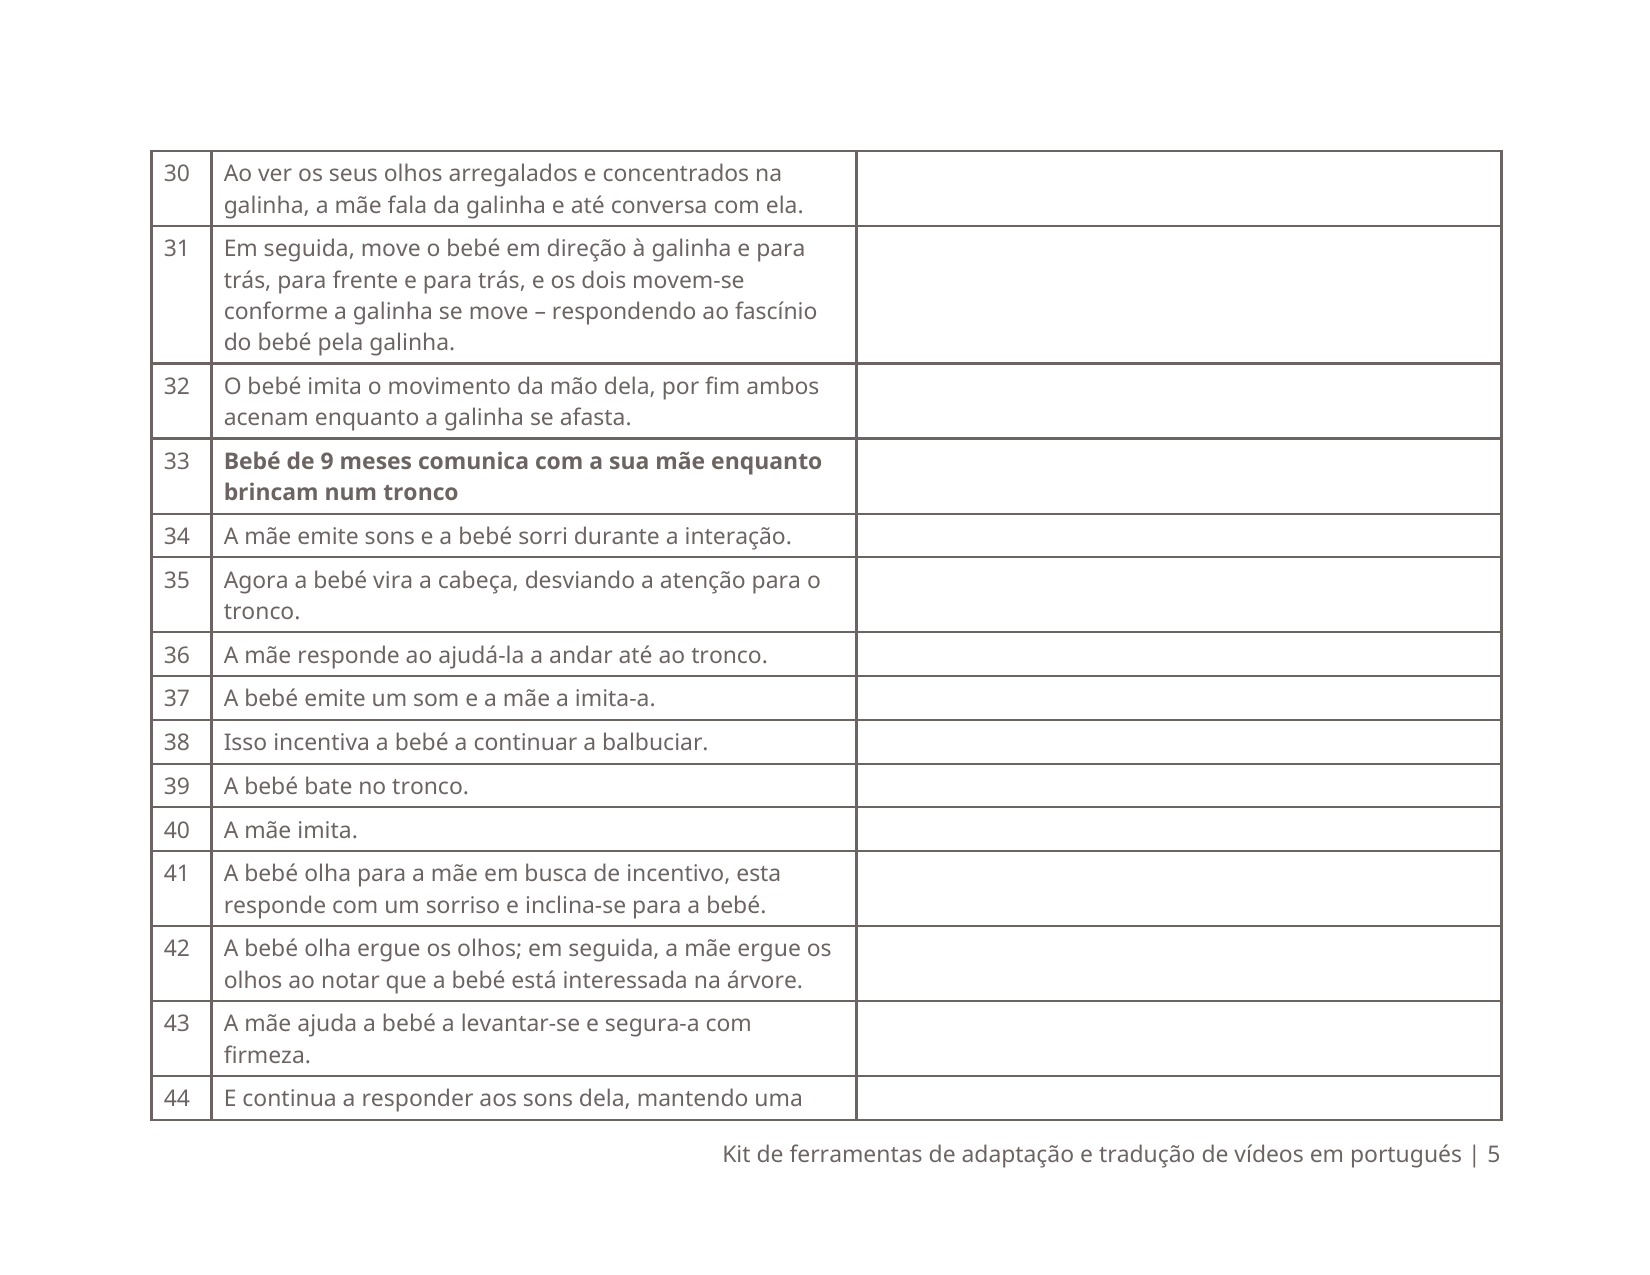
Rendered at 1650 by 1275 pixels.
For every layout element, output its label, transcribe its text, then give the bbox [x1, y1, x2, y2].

table_cell A mãe emite sons e a bebé sorri durante a interação. [213, 515, 855, 556]
table_cell 31 [153, 227, 210, 362]
table_cell 42 [153, 927, 210, 1000]
table_cell [858, 1002, 1500, 1075]
table_cell 43 [153, 1002, 210, 1075]
table_cell A bebé bate no tronco. [213, 765, 855, 806]
table_cell [858, 440, 1500, 512]
table_cell 39 [153, 765, 210, 806]
table_cell 33 [153, 440, 210, 512]
table_cell [858, 852, 1500, 925]
table_cell [858, 927, 1500, 1000]
table_cell A bebé emite um som e a mãe a imita-a. [213, 677, 855, 719]
table_cell A bebé olha para a mãe em busca de incentivo, esta responde com um sorriso e inclina-se para a bebé. [213, 852, 855, 925]
table_cell A mãe imita. [213, 808, 855, 850]
table_cell Em seguida, move o bebé em direção à galinha e para trás, para frente e para trás, e os dois movem-se conforme a galinha se move – respondendo ao fascínio do bebé pela galinha. [213, 227, 855, 362]
table_cell 44 [153, 1077, 210, 1119]
table_cell [858, 152, 1500, 225]
table_cell 34 [153, 515, 210, 556]
table_cell 32 [153, 365, 210, 437]
table_cell A mãe ajuda a bebé a levantar-se e segura-a com firmeza. [213, 1002, 855, 1075]
table_cell Isso incentiva a bebé a continuar a balbuciar. [213, 721, 855, 762]
table_cell A bebé olha ergue os olhos; em seguida, a mãe ergue os olhos ao notar que a bebé está interessada na árvore. [213, 927, 855, 1000]
table_cell A mãe responde ao ajudá-la a andar até ao tronco. [213, 633, 855, 675]
table_cell 37 [153, 677, 210, 719]
table_cell [858, 227, 1500, 362]
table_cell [213, 1077, 855, 1119]
table_cell 41 [153, 852, 210, 925]
table_cell 38 [153, 721, 210, 762]
table_cell [858, 515, 1500, 556]
table_cell [858, 558, 1500, 631]
table_cell [858, 721, 1500, 762]
table_cell [858, 365, 1500, 437]
table_cell 36 [153, 633, 210, 675]
table_cell [858, 808, 1500, 850]
table_cell 35 [153, 558, 210, 631]
table_cell 30 [153, 152, 210, 225]
table_cell O bebé imita o movimento da mão dela, por fim ambos acenam enquanto a galinha se afasta. [213, 365, 855, 437]
table_cell [858, 1077, 1500, 1119]
table_cell 40 [153, 808, 210, 850]
table_cell [858, 677, 1500, 719]
table_cell Bebé de 9 meses comunica com a sua mãe enquanto brincam num tronco [213, 440, 855, 512]
table_cell Agora a bebé vira a cabeça, desviando a atenção para o tronco. [213, 558, 855, 631]
table_cell [858, 633, 1500, 675]
table_cell Ao ver os seus olhos arregalados e concentrados na galinha, a mãe fala da galinha e até conversa com ela. [213, 152, 855, 225]
table_cell [858, 765, 1500, 806]
